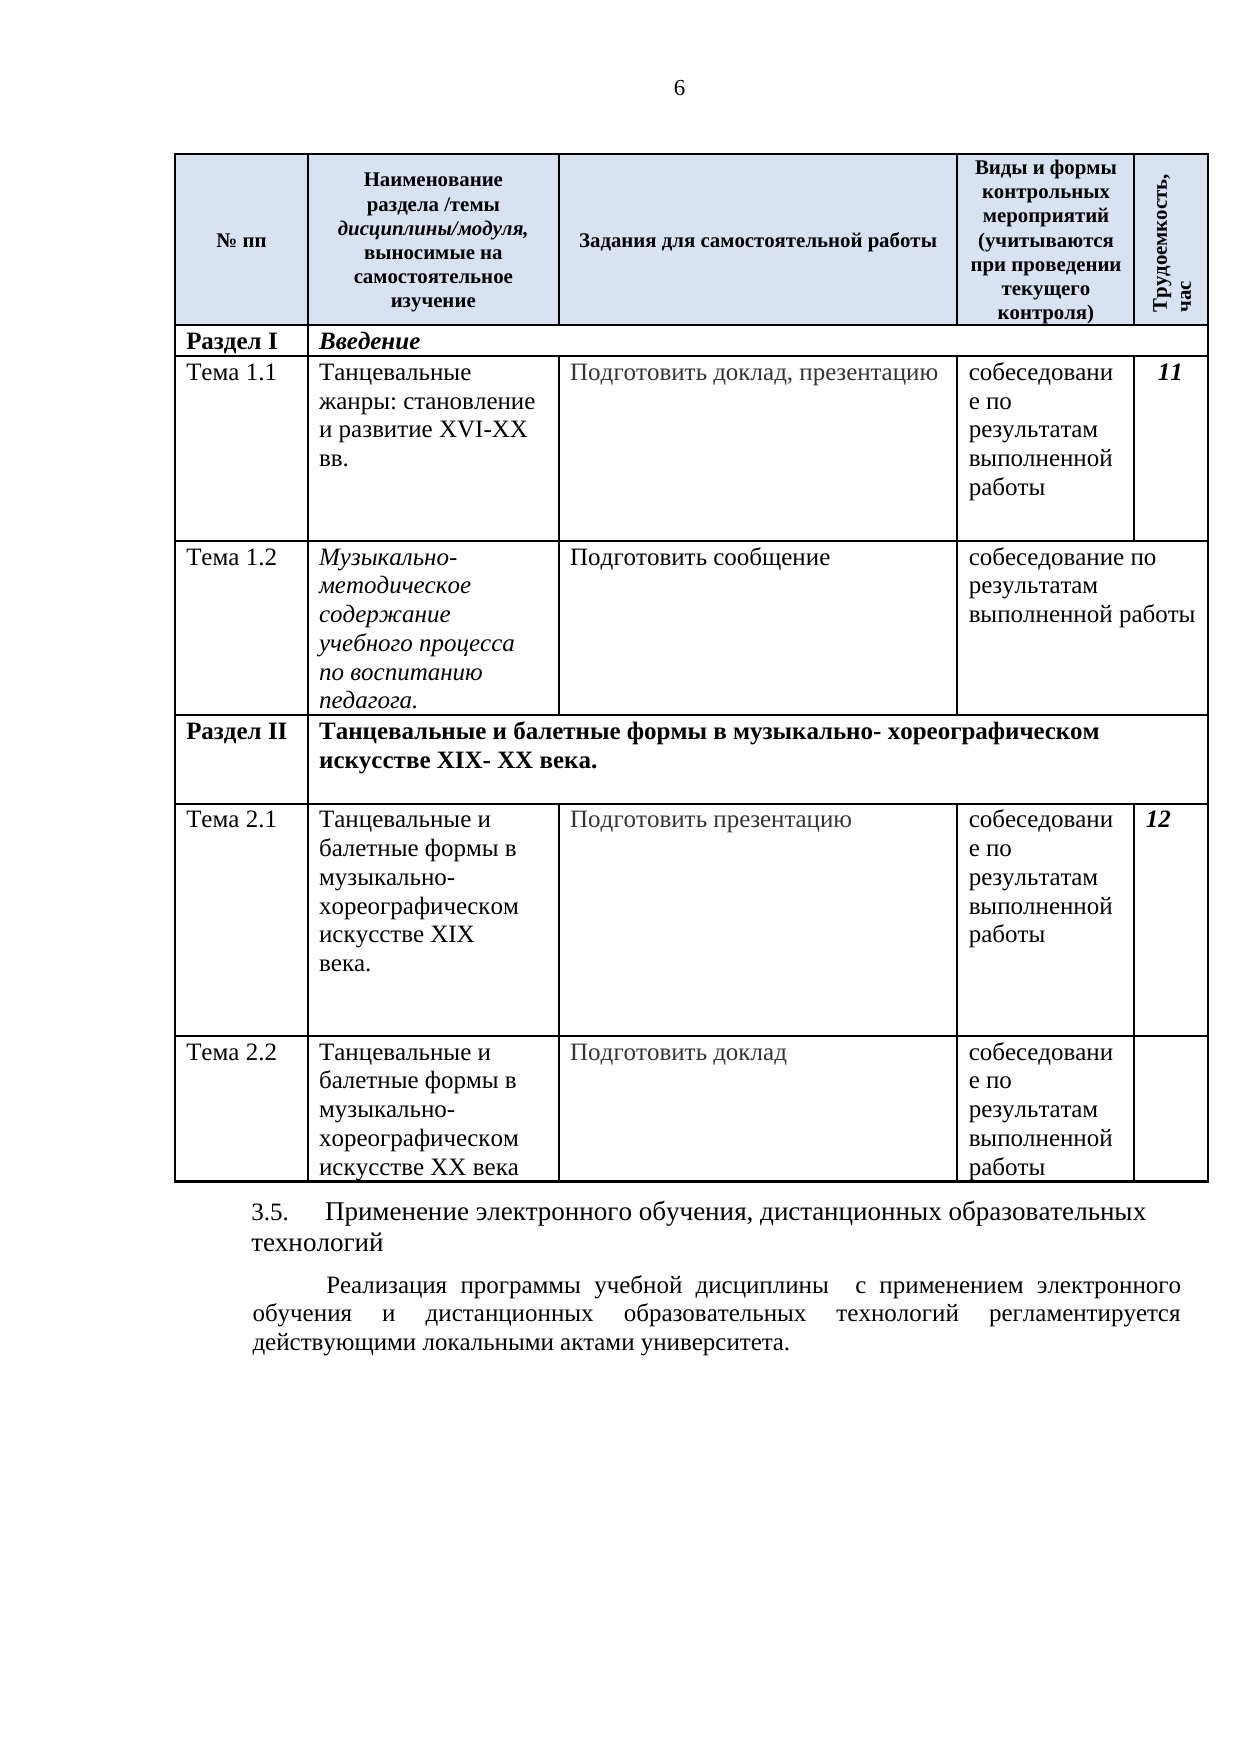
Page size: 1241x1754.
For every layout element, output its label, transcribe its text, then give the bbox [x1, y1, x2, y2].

table_cell собеседование по результатам выполненной работы [958, 1037, 1133, 1180]
table_cell Введение [309, 326, 1207, 355]
table_cell собеседование по результатам выполненной работы [958, 357, 1133, 539]
table_cell Раздел I [176, 326, 307, 355]
table_cell Танцевальные и балетные формы в музыкально- хореографическом искусстве XX века [309, 1037, 558, 1180]
table_header Виды и формы контрольных мероприятий (учитываются при проведении текущего контроля) [958, 155, 1133, 324]
table_header Задания для самостоятельной работы [560, 155, 956, 324]
table_cell Подготовить сообщение [560, 542, 956, 714]
table_cell Танцевальные жанры: становление и развитие XVI-XX вв. [309, 357, 558, 539]
table_header № пп [176, 155, 307, 324]
table_cell Тема 2.2 [176, 1037, 307, 1180]
table_cell Танцевальные и балетные формы в музыкально- хореографическом искусстве XIX века. [309, 805, 558, 1034]
table_cell Раздел II [176, 716, 307, 802]
table_cell собеседование по результатам выполненной работы [958, 805, 1133, 1034]
table_cell Танцевальные и балетные формы в музыкально- хореографическом искусстве XIX- XX века. [309, 716, 1207, 802]
table_header Трудоемкость, час [1135, 155, 1207, 324]
table_cell 11 [1135, 357, 1207, 539]
subtitle Применение электронного обучения, дистанционных образовательных технологий [251, 1195, 1181, 1257]
table_cell Тема 2.1 [176, 805, 307, 1034]
table_cell [1135, 1037, 1207, 1180]
table_cell Подготовить доклад, презентацию [560, 357, 956, 539]
table_cell Музыкально-методическое содержание учебного процесса по воспитанию педагога. [309, 542, 558, 714]
table_cell 12 [1135, 805, 1207, 1034]
table_header Наименование раздела /темы дисциплины/модуля, выносимые на самостоятельное изучение [309, 155, 558, 324]
text Реализация программы учебной дисциплины с применением электронного обучения и дистанционных образовательных технологий регламентируется действующими локальными актами университета. [252, 1270, 1181, 1356]
table_cell Подготовить доклад [560, 1037, 956, 1180]
table_cell Тема 1.1 [176, 357, 307, 539]
table_cell Подготовить презентацию [560, 805, 956, 1034]
table_cell собеседование по результатам выполненной работы [958, 542, 1207, 714]
table_cell Тема 1.2 [176, 542, 307, 714]
